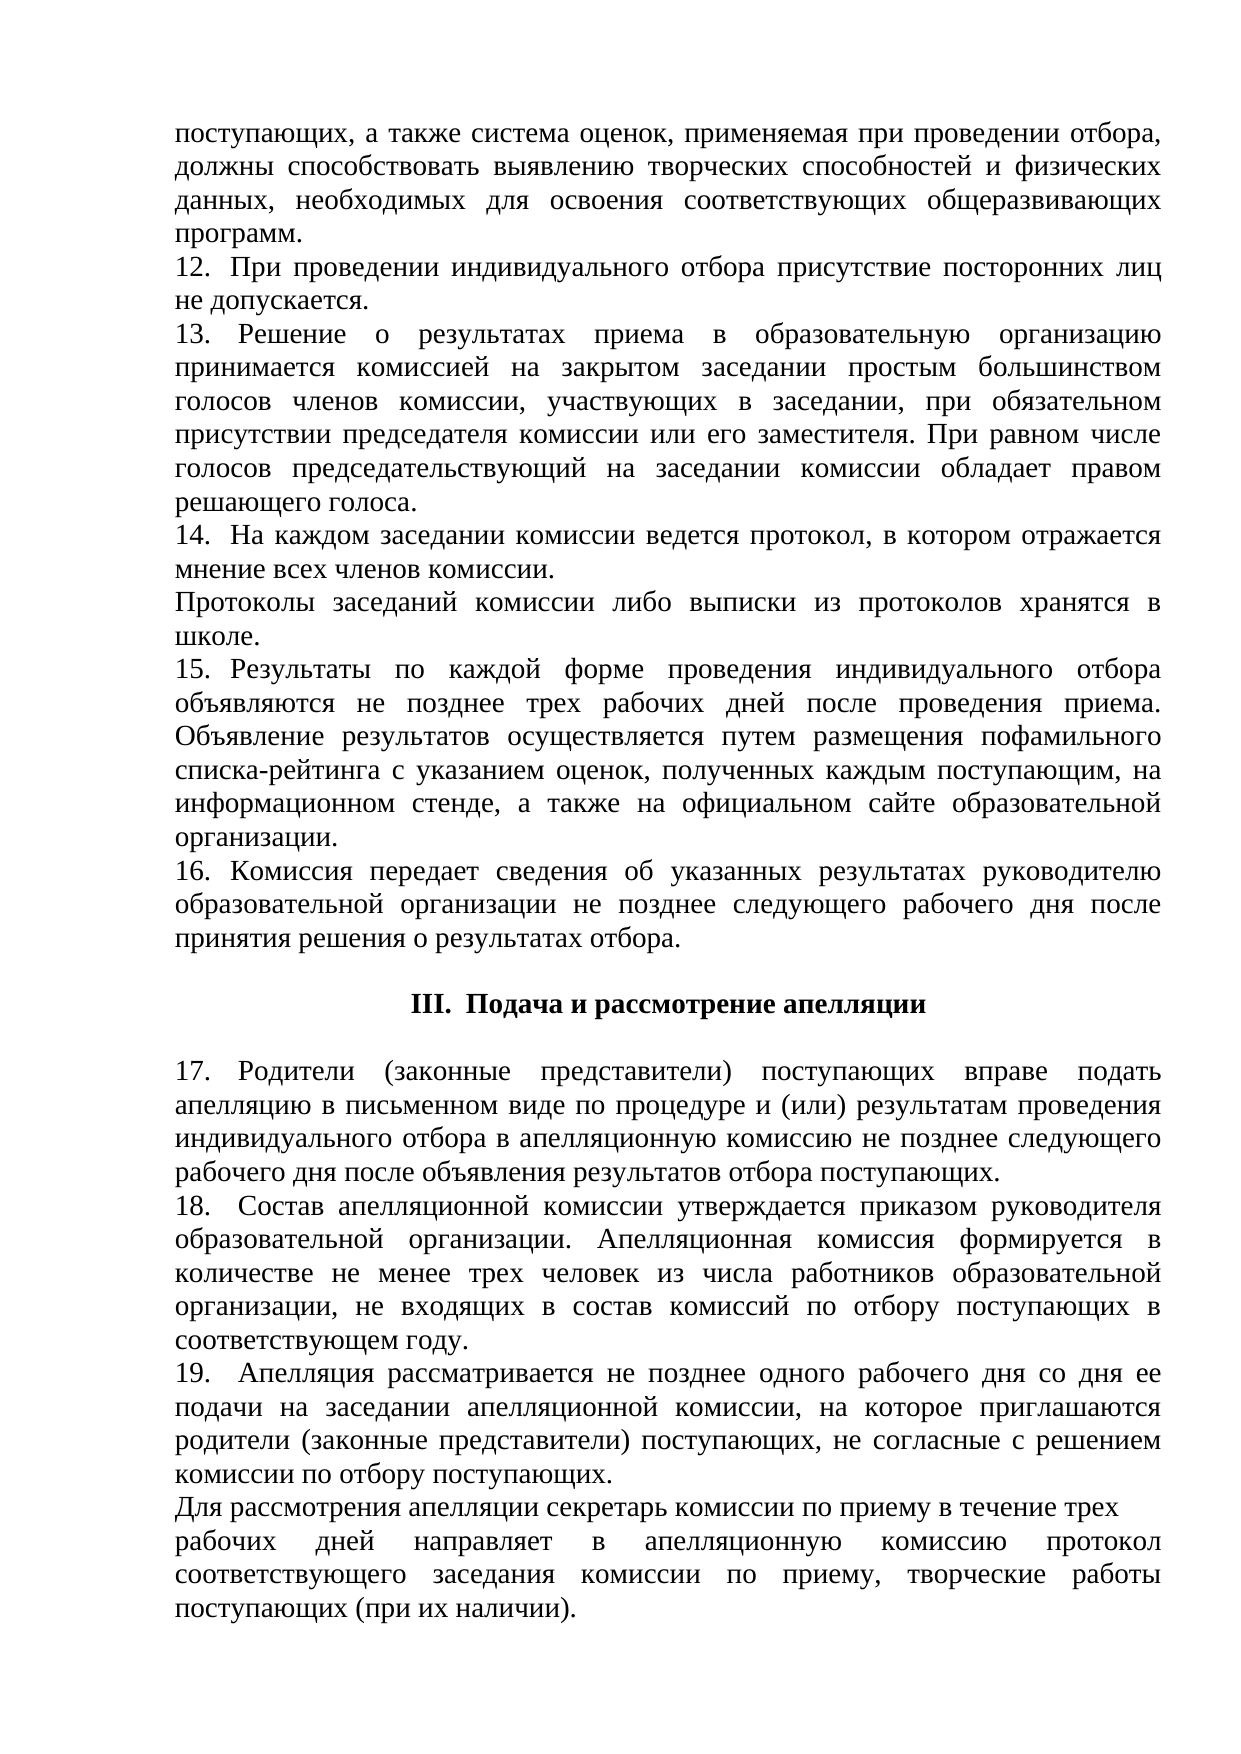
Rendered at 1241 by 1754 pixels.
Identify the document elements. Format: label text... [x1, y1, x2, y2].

list Результаты по каждой форме проведения индивидуального отбора объявляются не позднее трех рабочих дней после проведения приема. Объявление результатов осуществляется путем размещения пофамильного списка-рейтинга с указанием оценок, полученных каждым поступающим, на информационном стенде, а также на официальном сайте образовательной организации. [174, 651, 1162, 853]
list На каждом заседании комиссии ведется протокол, в котором отражается мнение всех членов комиссии. [174, 517, 1162, 584]
text рабочих дней направляет в апелляционную комиссию протокол соответствующего заседания комиссии по приему, творческие работы поступающих (при их наличии). [174, 1523, 1162, 1624]
list Родители (законные представители) поступающих вправе подать апелляцию в письменном виде по процедуре и (или) результатам проведения индивидуального отбора в апелляционную комиссию не позднее следующего рабочего дня после объявления результатов отбора поступающих. [174, 1053, 1162, 1188]
list Состав апелляционной комиссии утверждается приказом руководителя образовательной организации. Апелляционная комиссия формируется в количестве не менее трех человек из числа работников образовательной организации, не входящих в состав комиссий по отбору поступающих в соответствующем году. [174, 1188, 1162, 1355]
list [174, 115, 1162, 249]
list Решение о результатах приема в образовательную организацию принимается комиссией на закрытом заседании простым большинством голосов членов комиссии, участвующих в заседании, при обязательном присутствии председателя комиссии или его заместителя. При равном числе голосов председательствующий на заседании комиссии обладает правом решающего голоса. [174, 316, 1162, 517]
text Протоколы заседаний комиссии либо выписки из протоколов хранятся в школе. [174, 584, 1162, 651]
text Для рассмотрения апелляции секретарь комиссии по приему в течение трех [174, 1489, 1162, 1523]
list Комиссия передает сведения об указанных результатах руководителю образовательной организации не позднее следующего рабочего дня после принятия решения о результатах отбора. [174, 853, 1162, 953]
list При проведении индивидуального отбора присутствие посторонних лиц не допускается. [174, 249, 1162, 316]
list Подача и рассмотрение апелляции [174, 987, 1162, 1020]
list Апелляция рассматривается не позднее одного рабочего дня со дня ее подачи на заседании апелляционной комиссии, на которое приглашаются родители (законные представители) поступающих, не согласные с решением комиссии по отбору поступающих. [174, 1355, 1162, 1489]
